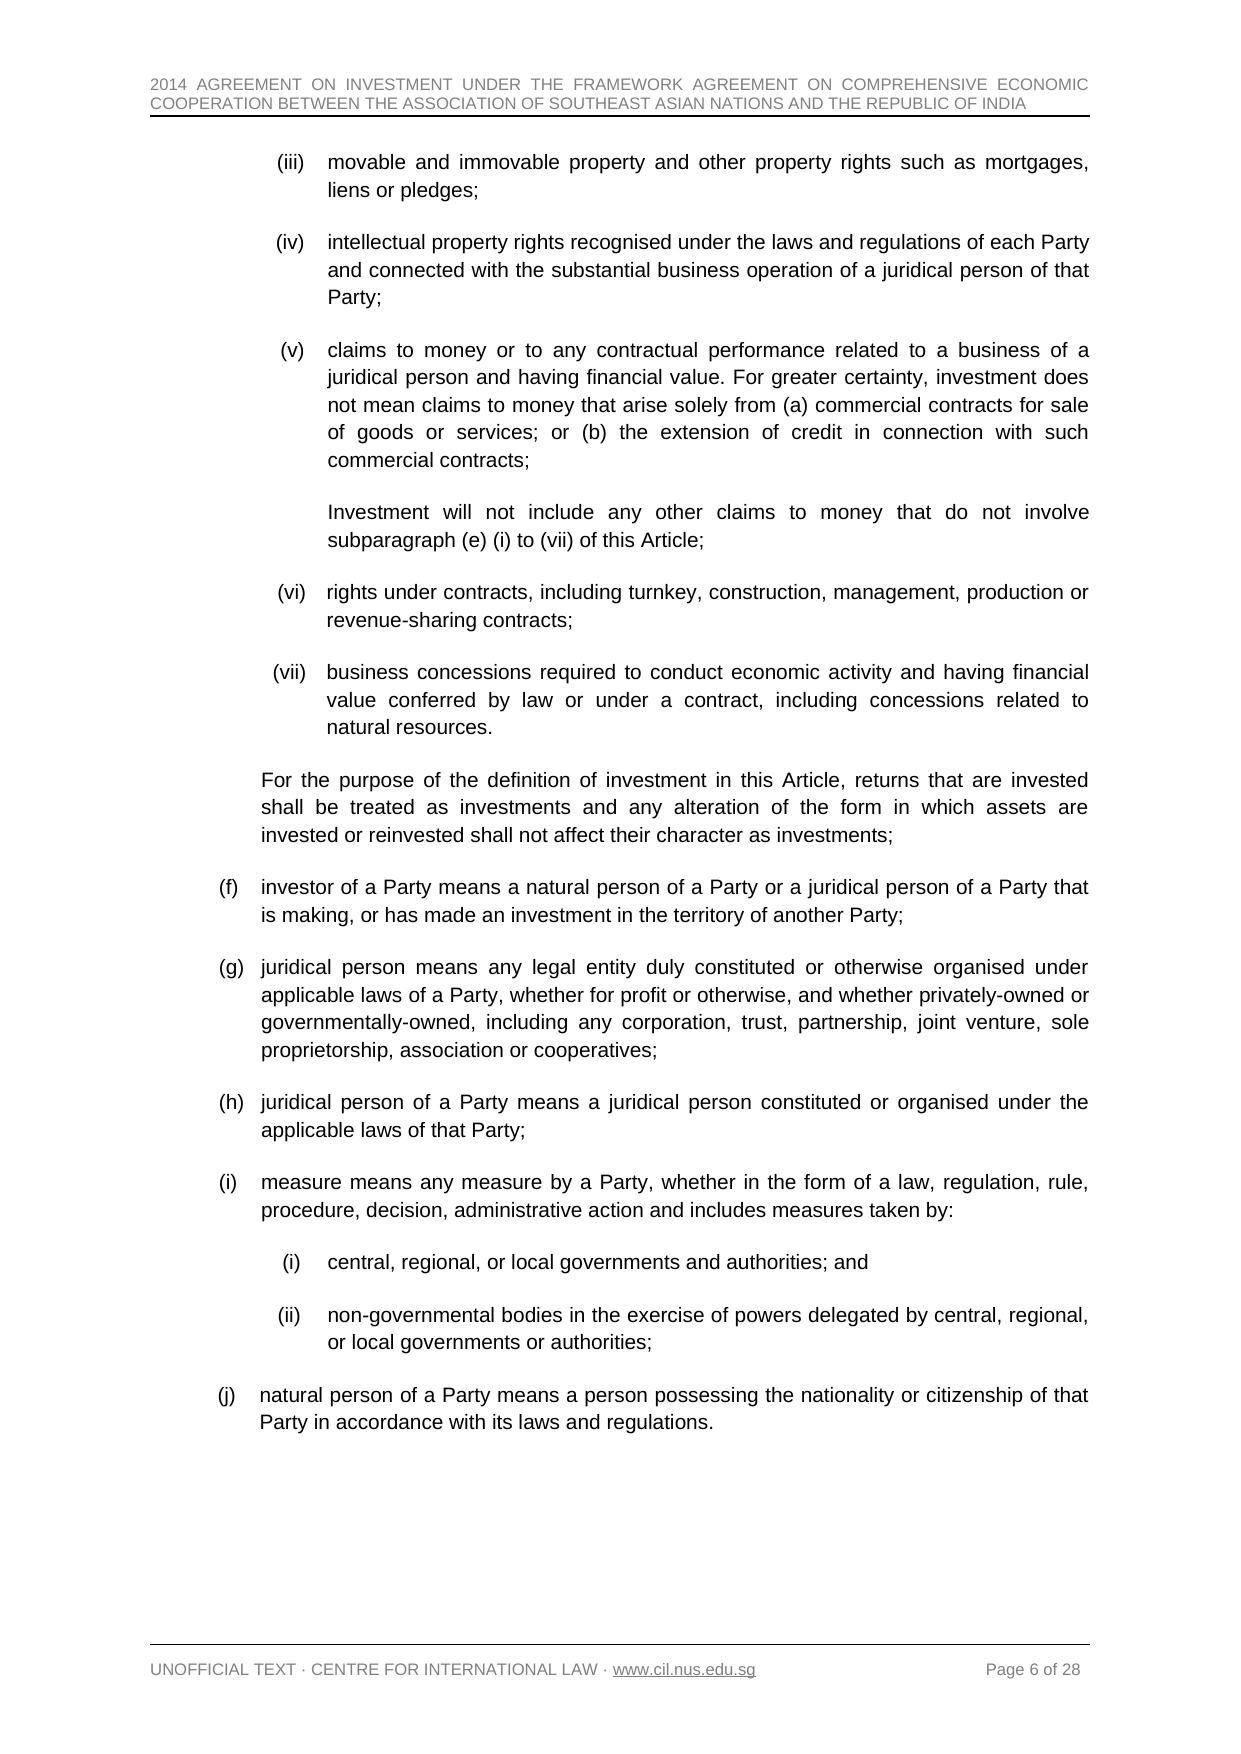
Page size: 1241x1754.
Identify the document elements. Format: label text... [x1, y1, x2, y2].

list juridical person of a Party means a juridical person constituted or organised under the applicable laws of that Party; [219, 1090, 1090, 1141]
list non-governmental bodies in the exercise of powers delegated by central, regional, or local governments or authorities; [301, 1302, 1090, 1354]
list business concessions required to conduct economic activity and having financial value conferred by law or under a contract, including concessions related to natural resources. [306, 660, 1090, 739]
list intellectual property rights recognised under the laws and regulations of each Party and connected with the substantial business operation of a juridical person of that Party; [304, 230, 1090, 309]
list claims to money or to any contractual performance related to a business of a juridical person and having financial value. For greater certainty, investment does not mean claims to money that arise solely from (a) commercial contracts for sale of goods or services; or (b) the extension of credit in connection with such commercial contracts; [304, 337, 1090, 471]
list central, regional, or local governments and authorities; and [301, 1250, 1090, 1274]
list measure means any measure by a Party, whether in the form of a law, regulation, rule, procedure, decision, administrative action and includes measures taken by: [219, 1170, 1090, 1221]
list movable and immovable property and other property rights such as mortgages, liens or pledges; [304, 150, 1090, 201]
list rights under contracts, including turnkey, construction, management, production or revenue-sharing contracts; [306, 580, 1090, 631]
list natural person of a Party means a person possessing the nationality or citizenship of that Party in accordance with its laws and regulations. [217, 1382, 1090, 1434]
list investor of a Party means a natural person of a Party or a juridical person of a Party that is making, or has made an investment in the territory of another Party; [219, 875, 1090, 926]
list juridical person means any legal entity duly constituted or otherwise organised under applicable laws of a Party, whether for profit or otherwise, and whether privately-owned or governmentally-owned, including any corporation, trust, partnership, joint venture, sole proprietorship, association or cooperatives; [219, 955, 1090, 1061]
text For the purpose of the definition of investment in this Article, returns that are invested shall be treated as investments and any alteration of the form in which assets are invested or reinvested shall not affect their character as investments; [261, 767, 1090, 846]
text Investment will not include any other claims to money that do not involve subparagraph (e) (i) to (vii) of this Article; [327, 500, 1090, 551]
